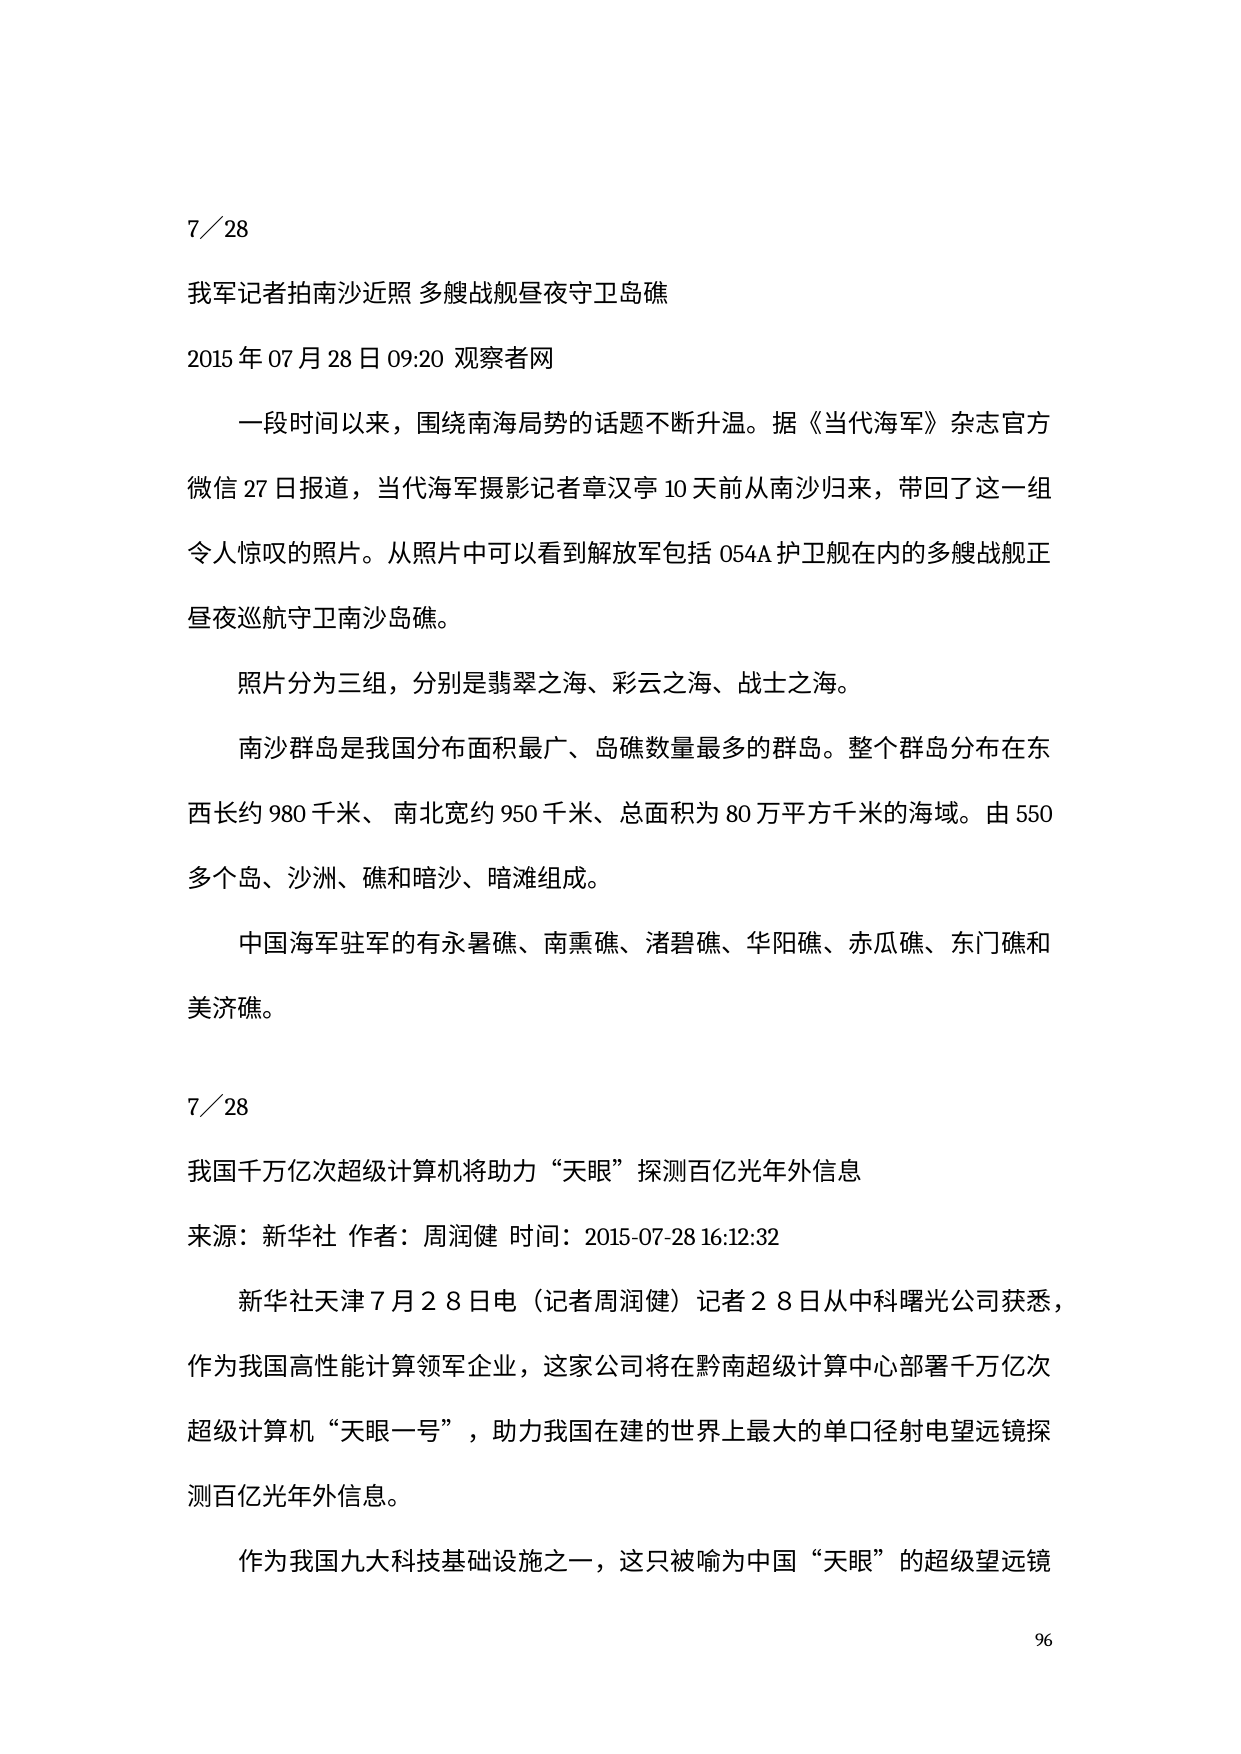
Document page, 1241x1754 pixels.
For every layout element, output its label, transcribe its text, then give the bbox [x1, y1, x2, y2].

text 我军记者拍南沙近照 多艘战舰昼夜守卫岛礁 [187, 259, 1053, 324]
text 南沙群岛是我国分布面积最广、岛礁数量最多的群岛。整个群岛分布在东西长约980千米、 南北宽约950千米、总面积为80万平方千米的海域。由550多个岛、沙洲、礁和暗沙、暗滩组成。 [187, 714, 1053, 909]
text 来源：新华社 作者：周润健 时间：2015-07-28 16:12:32 [187, 1202, 1053, 1267]
text 我国千万亿次超级计算机将助力“天眼”探测百亿光年外信息 [187, 1137, 1053, 1202]
text 一段时间以来，围绕南海局势的话题不断升温。据《当代海军》杂志官方微信27日报道，当代海军摄影记者章汉亭10天前从南沙归来，带回了这一组令人惊叹的照片。从照片中可以看到解放军包括054A护卫舰在内的多艘战舰正昼夜巡航守卫南沙岛礁。 [187, 389, 1053, 649]
text 新华社天津７月２８日电（记者周润健）记者２８日从中科曙光公司获悉，作为我国高性能计算领军企业，这家公司将在黔南超级计算中心部署千万亿次超级计算机“天眼一号”，助力我国在建的世界上最大的单口径射电望远镜探测百亿光年外信息。 [187, 1267, 1053, 1527]
text 7／28 [187, 1072, 1053, 1137]
text 照片分为三组，分别是翡翠之海、彩云之海、战士之海。 [187, 649, 1053, 714]
text 2015年07月28日 09:20 观察者网 [187, 324, 1053, 389]
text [187, 1527, 1053, 1592]
text 7／28 [187, 194, 1053, 259]
text 中国海军驻军的有永暑礁、南熏礁、渚碧礁、华阳礁、赤瓜礁、东门礁和美济礁。 [187, 909, 1053, 1039]
